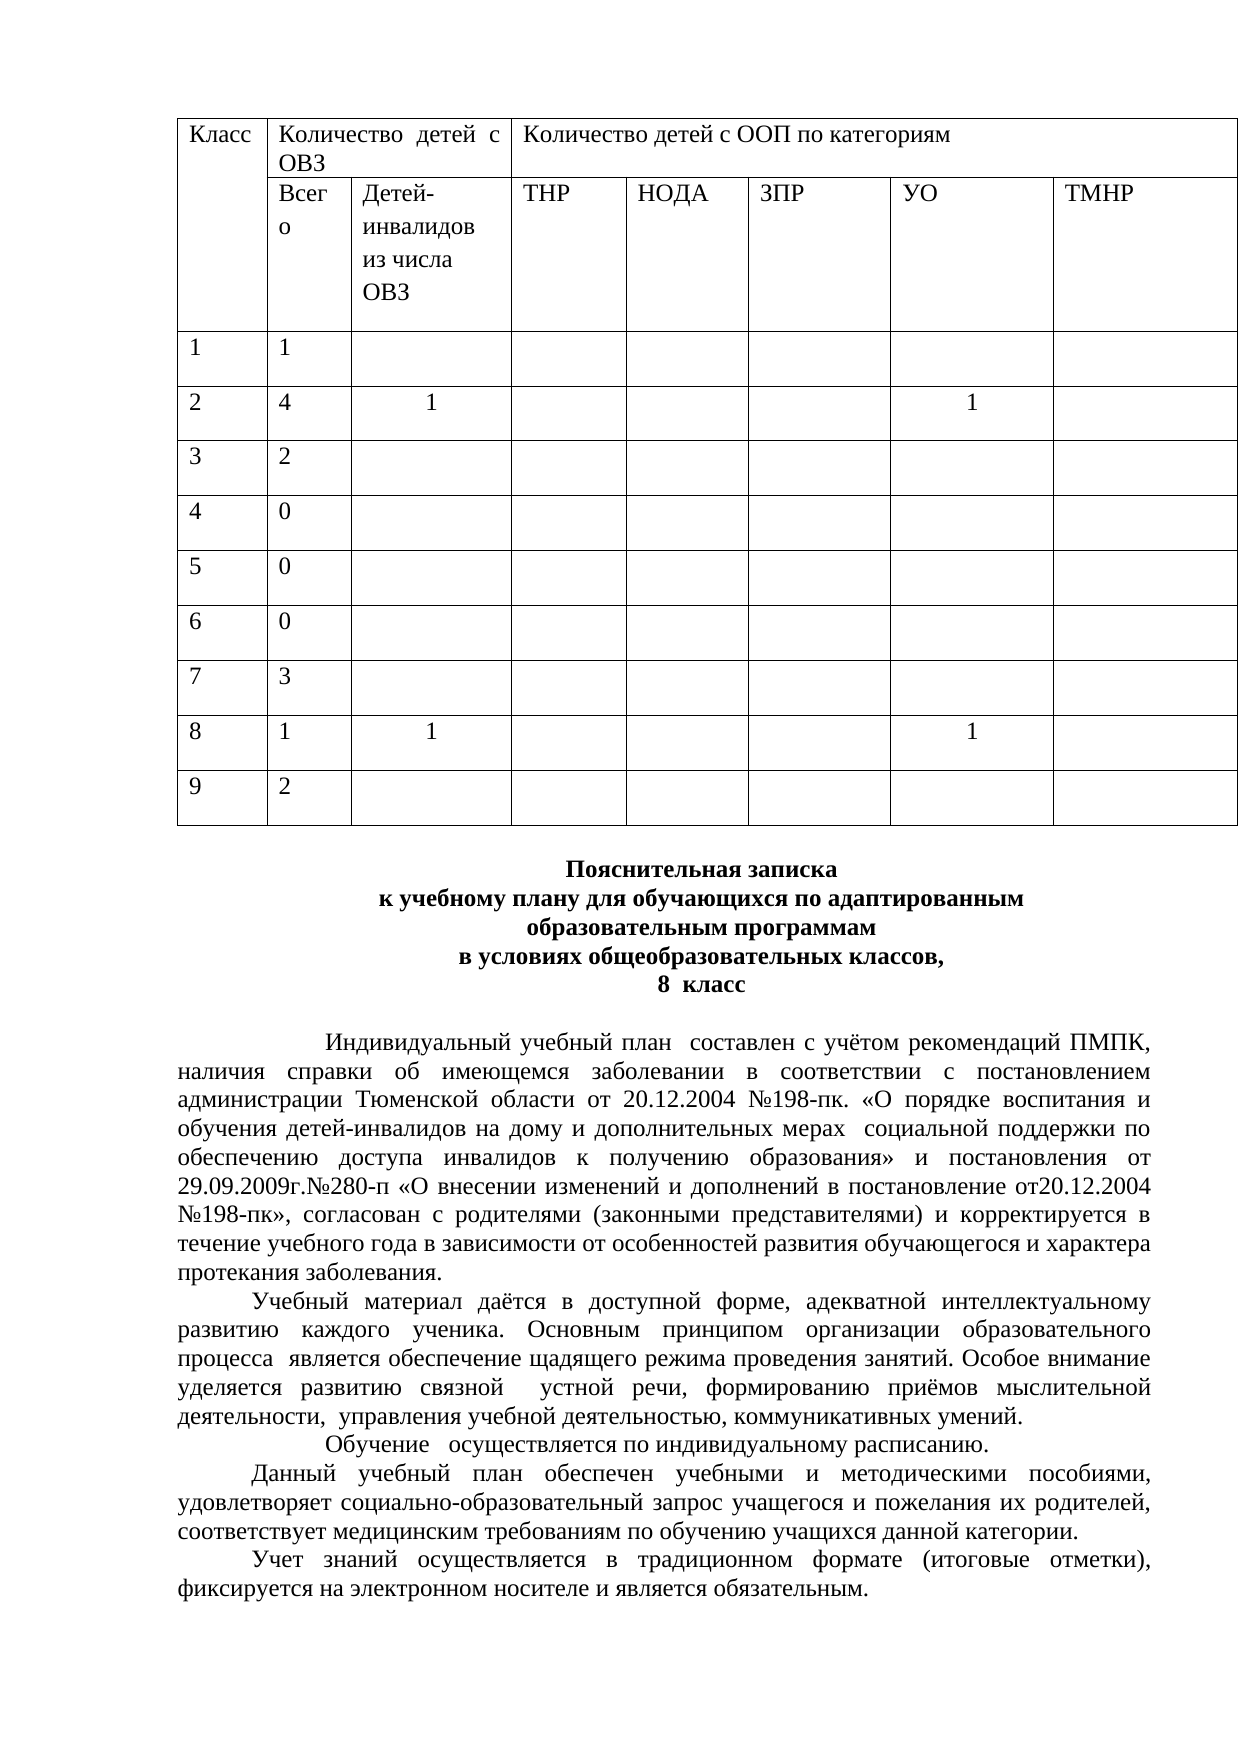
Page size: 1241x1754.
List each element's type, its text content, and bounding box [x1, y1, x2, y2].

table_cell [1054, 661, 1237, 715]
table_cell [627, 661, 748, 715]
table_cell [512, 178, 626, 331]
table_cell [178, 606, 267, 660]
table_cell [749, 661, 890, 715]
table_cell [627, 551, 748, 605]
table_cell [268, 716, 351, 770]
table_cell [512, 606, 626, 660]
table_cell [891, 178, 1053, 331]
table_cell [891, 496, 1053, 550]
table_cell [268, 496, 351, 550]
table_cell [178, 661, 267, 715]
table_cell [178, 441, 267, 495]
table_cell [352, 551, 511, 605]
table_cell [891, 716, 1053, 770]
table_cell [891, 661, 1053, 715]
text Пояснительная записка [177, 854, 1152, 883]
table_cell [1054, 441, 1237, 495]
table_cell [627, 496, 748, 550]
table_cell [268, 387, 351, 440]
text к учебному плану для обучающихся по адаптированным [177, 883, 1152, 912]
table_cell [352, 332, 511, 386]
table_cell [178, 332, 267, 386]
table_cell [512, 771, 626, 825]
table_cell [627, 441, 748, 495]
text Учебный материал даётся в доступной форме, адекватной интеллектуальному развитию каждого ученика. Основным принципом организации образовательного процесса является обеспечение щадящего режима проведения занятий. Особое внимание уделяется развитию связной устной речи, формированию приёмов мыслительной деятельности, управления учебной деятельностью, коммуникативных умений. [177, 1286, 1152, 1429]
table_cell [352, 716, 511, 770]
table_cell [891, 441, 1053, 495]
text Данный учебный план обеспечен учебными и методическими пособиями, удовлетворяет социально-образовательный запрос учащегося и пожелания их родителей, соответствует медицинским требованиям по обучению учащихся данной категории. [177, 1458, 1152, 1544]
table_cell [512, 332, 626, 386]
text Учет знаний осуществляется в традиционном формате (итоговые отметки), фиксируется на электронном носителе и является обязательным. [177, 1544, 1152, 1602]
text образовательным программам [177, 912, 1152, 941]
text Индивидуальный учебный план составлен с учётом рекомендаций ПМПК, наличия справки об имеющемся заболевании в соответствии с постановлением администрации Тюменской области от 20.12.2004 №198-пк. «О порядке воспитания и обучения детей-инвалидов на дому и дополнительных мерах социальной поддержки по обеспечению доступа инвалидов к получению образования» и постановления от 29.09.2009г.№280-п «О внесении изменений и дополнений в постановление от20.12.2004 №198-пк», согласован с родителями (законными представителями) и корректируется в течение учебного года в зависимости от особенностей развития обучающегося и характера протекания заболевания. [177, 1027, 1152, 1286]
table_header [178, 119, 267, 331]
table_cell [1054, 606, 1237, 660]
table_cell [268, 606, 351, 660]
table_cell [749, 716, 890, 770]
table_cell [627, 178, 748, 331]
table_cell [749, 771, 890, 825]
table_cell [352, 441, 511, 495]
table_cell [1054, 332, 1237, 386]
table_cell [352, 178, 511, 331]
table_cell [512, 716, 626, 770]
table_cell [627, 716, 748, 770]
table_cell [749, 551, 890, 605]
text Обучение осуществляется по индивидуальному расписанию. [177, 1429, 1152, 1458]
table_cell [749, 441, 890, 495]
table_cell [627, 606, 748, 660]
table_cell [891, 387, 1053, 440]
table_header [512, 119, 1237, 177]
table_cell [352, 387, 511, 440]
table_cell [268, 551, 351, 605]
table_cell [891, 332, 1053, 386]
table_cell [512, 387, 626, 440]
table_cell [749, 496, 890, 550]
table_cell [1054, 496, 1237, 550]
text в условиях общеобразовательных классов, [177, 941, 1152, 969]
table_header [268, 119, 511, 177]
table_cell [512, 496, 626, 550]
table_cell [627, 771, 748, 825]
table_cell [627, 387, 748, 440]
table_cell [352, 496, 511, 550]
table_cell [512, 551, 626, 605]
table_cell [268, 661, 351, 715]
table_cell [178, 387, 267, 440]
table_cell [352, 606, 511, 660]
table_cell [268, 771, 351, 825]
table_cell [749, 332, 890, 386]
text 8 класс [177, 969, 1152, 998]
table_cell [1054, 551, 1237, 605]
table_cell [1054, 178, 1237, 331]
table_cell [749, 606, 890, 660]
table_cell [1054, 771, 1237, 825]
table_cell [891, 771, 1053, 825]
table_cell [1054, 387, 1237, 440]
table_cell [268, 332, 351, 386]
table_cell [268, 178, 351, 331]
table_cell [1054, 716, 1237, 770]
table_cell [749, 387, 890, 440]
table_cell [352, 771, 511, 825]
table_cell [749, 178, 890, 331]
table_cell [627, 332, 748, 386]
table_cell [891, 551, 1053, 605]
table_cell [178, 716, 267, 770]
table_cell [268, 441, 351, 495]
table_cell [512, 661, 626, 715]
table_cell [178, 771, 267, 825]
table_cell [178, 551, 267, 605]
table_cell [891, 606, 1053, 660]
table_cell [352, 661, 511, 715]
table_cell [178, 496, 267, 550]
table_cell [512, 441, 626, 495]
